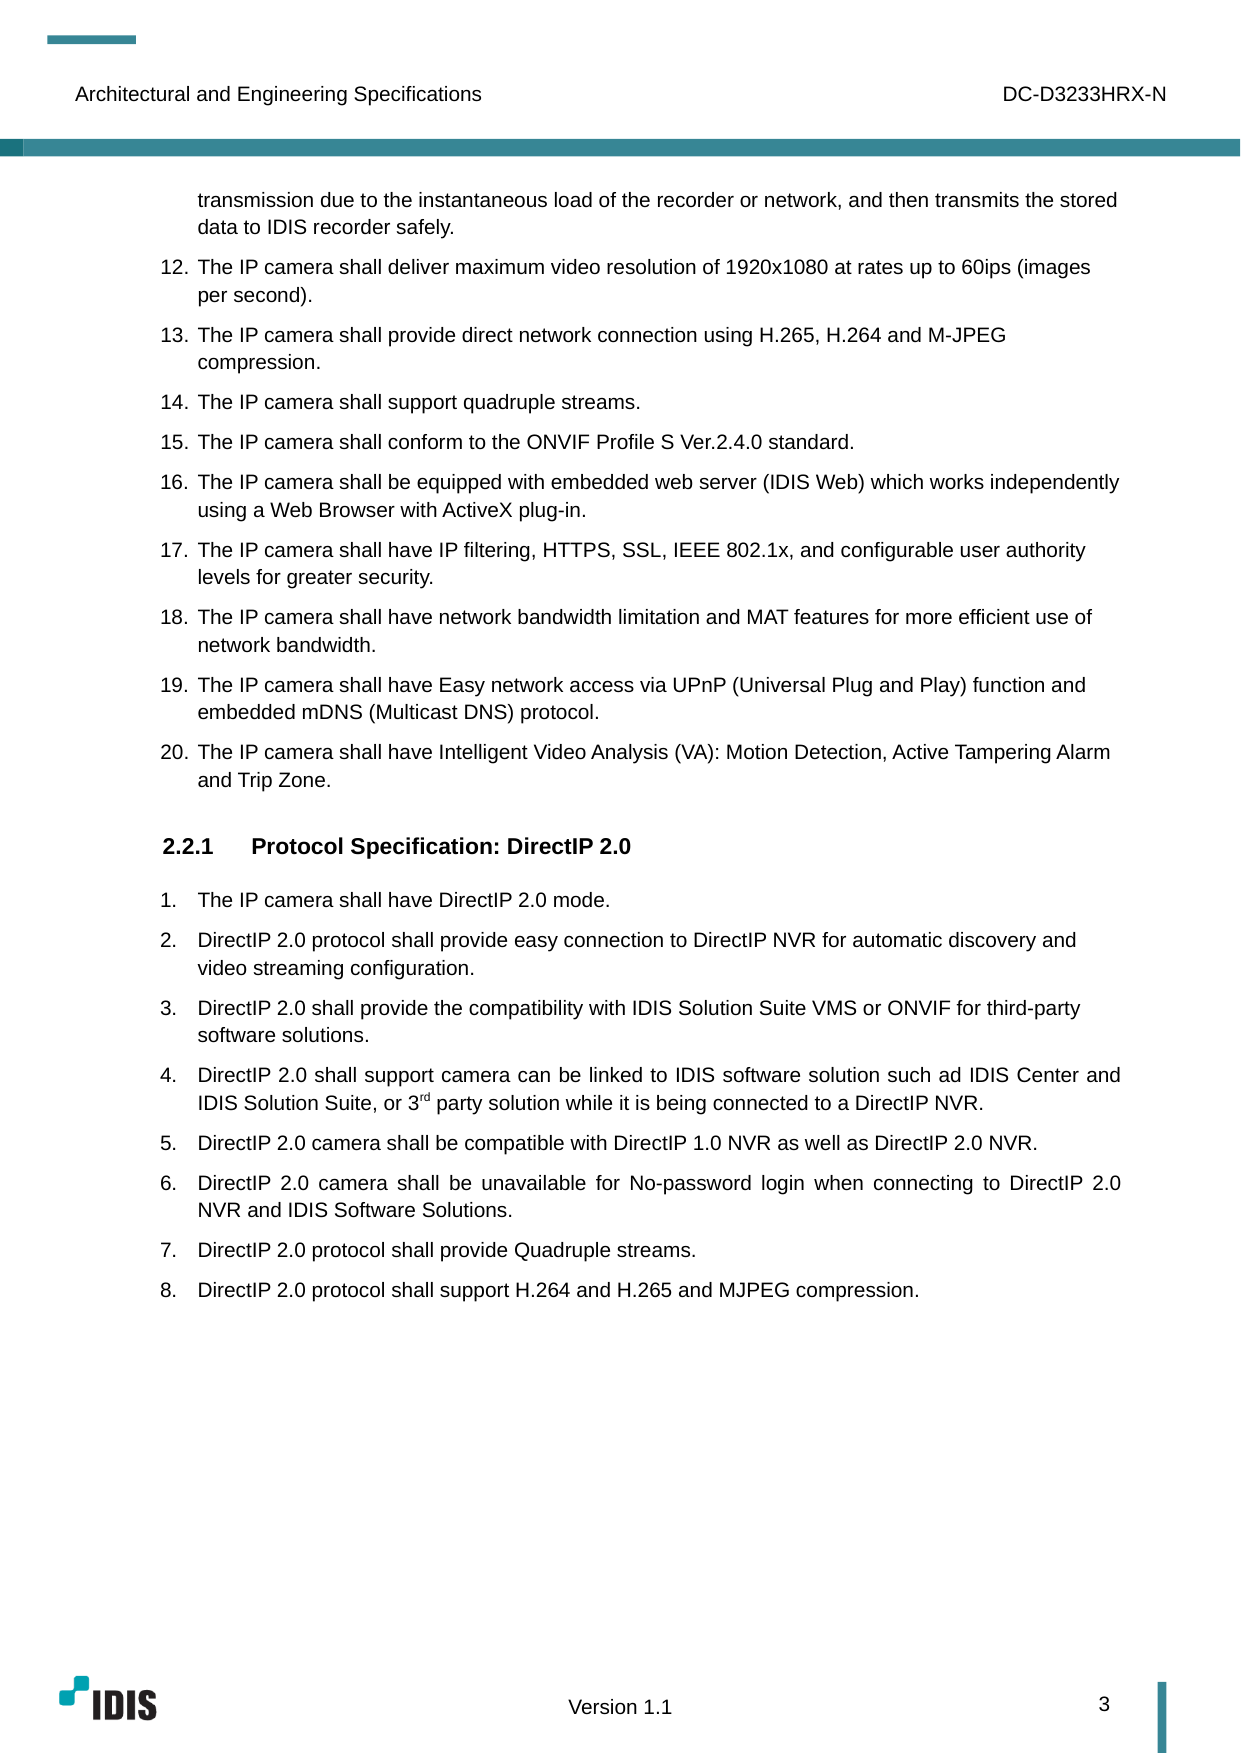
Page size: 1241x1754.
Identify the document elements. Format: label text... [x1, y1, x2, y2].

list The IP camera shall support quadruple streams. [160, 390, 1122, 414]
list The IP camera shall have Intelligent Video Analysis (VA): Motion Detection, Active Tampering Alarm and Trip Zone. [160, 740, 1122, 792]
list The IP camera shall have DirectIP 2.0 mode. [160, 888, 1122, 912]
list DirectIP 2.0 protocol shall provide easy connection to DirectIP NVR for automatic discovery and video streaming configuration. [160, 928, 1122, 979]
list DirectIP 2.0 protocol shall support H.264 and H.265 and MJPEG compression. [160, 1278, 1122, 1302]
picture [52, 1675, 175, 1723]
list The IP camera shall have IP filtering, HTTPS, SSL, IEEE 802.1x, and configurable user authority levels for greater security. [160, 538, 1122, 589]
list DirectIP 2.0 protocol shall provide Quadruple streams. [160, 1238, 1122, 1262]
list DirectIP 2.0 camera shall be compatible with DirectIP 1.0 NVR as well as DirectIP 2.0 NVR. [160, 1130, 1122, 1154]
list The IP camera shall have network bandwidth limitation and MAT features for more efficient use of network bandwidth. [160, 605, 1122, 657]
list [160, 188, 1122, 239]
list DirectIP 2.0 shall support camera can be linked to IDIS software solution such ad IDIS Center and IDIS Solution Suite, or 3rd party solution while it is being connected to a DirectIP NVR. [160, 1063, 1122, 1114]
list The IP camera shall conform to the ONVIF Profile S Ver.2.4.0 standard. [160, 430, 1122, 454]
list The IP camera shall have Easy network access via UPnP (Universal Plug and Play) function and embedded mDNS (Multicast DNS) protocol. [160, 673, 1122, 724]
list The IP camera shall be equipped with embedded web server (IDIS Web) which works independently using a Web Browser with ActiveX plug-in. [160, 470, 1122, 522]
list DirectIP 2.0 shall provide the compatibility with IDIS Solution Suite VMS or ONVIF for third-party software solutions. [160, 995, 1122, 1047]
subtitle Protocol Specification: DirectIP 2.0 [162, 833, 1122, 859]
list The IP camera shall provide direct network connection using H.265, H.264 and M-JPEG compression. [160, 323, 1122, 374]
list The IP camera shall deliver maximum video resolution of 1920x1080 at rates up to 60ips (images per second). [160, 255, 1122, 307]
list DirectIP 2.0 camera shall be unavailable for No-password login when connecting to DirectIP 2.0 NVR and IDIS Software Solutions. [160, 1170, 1122, 1222]
